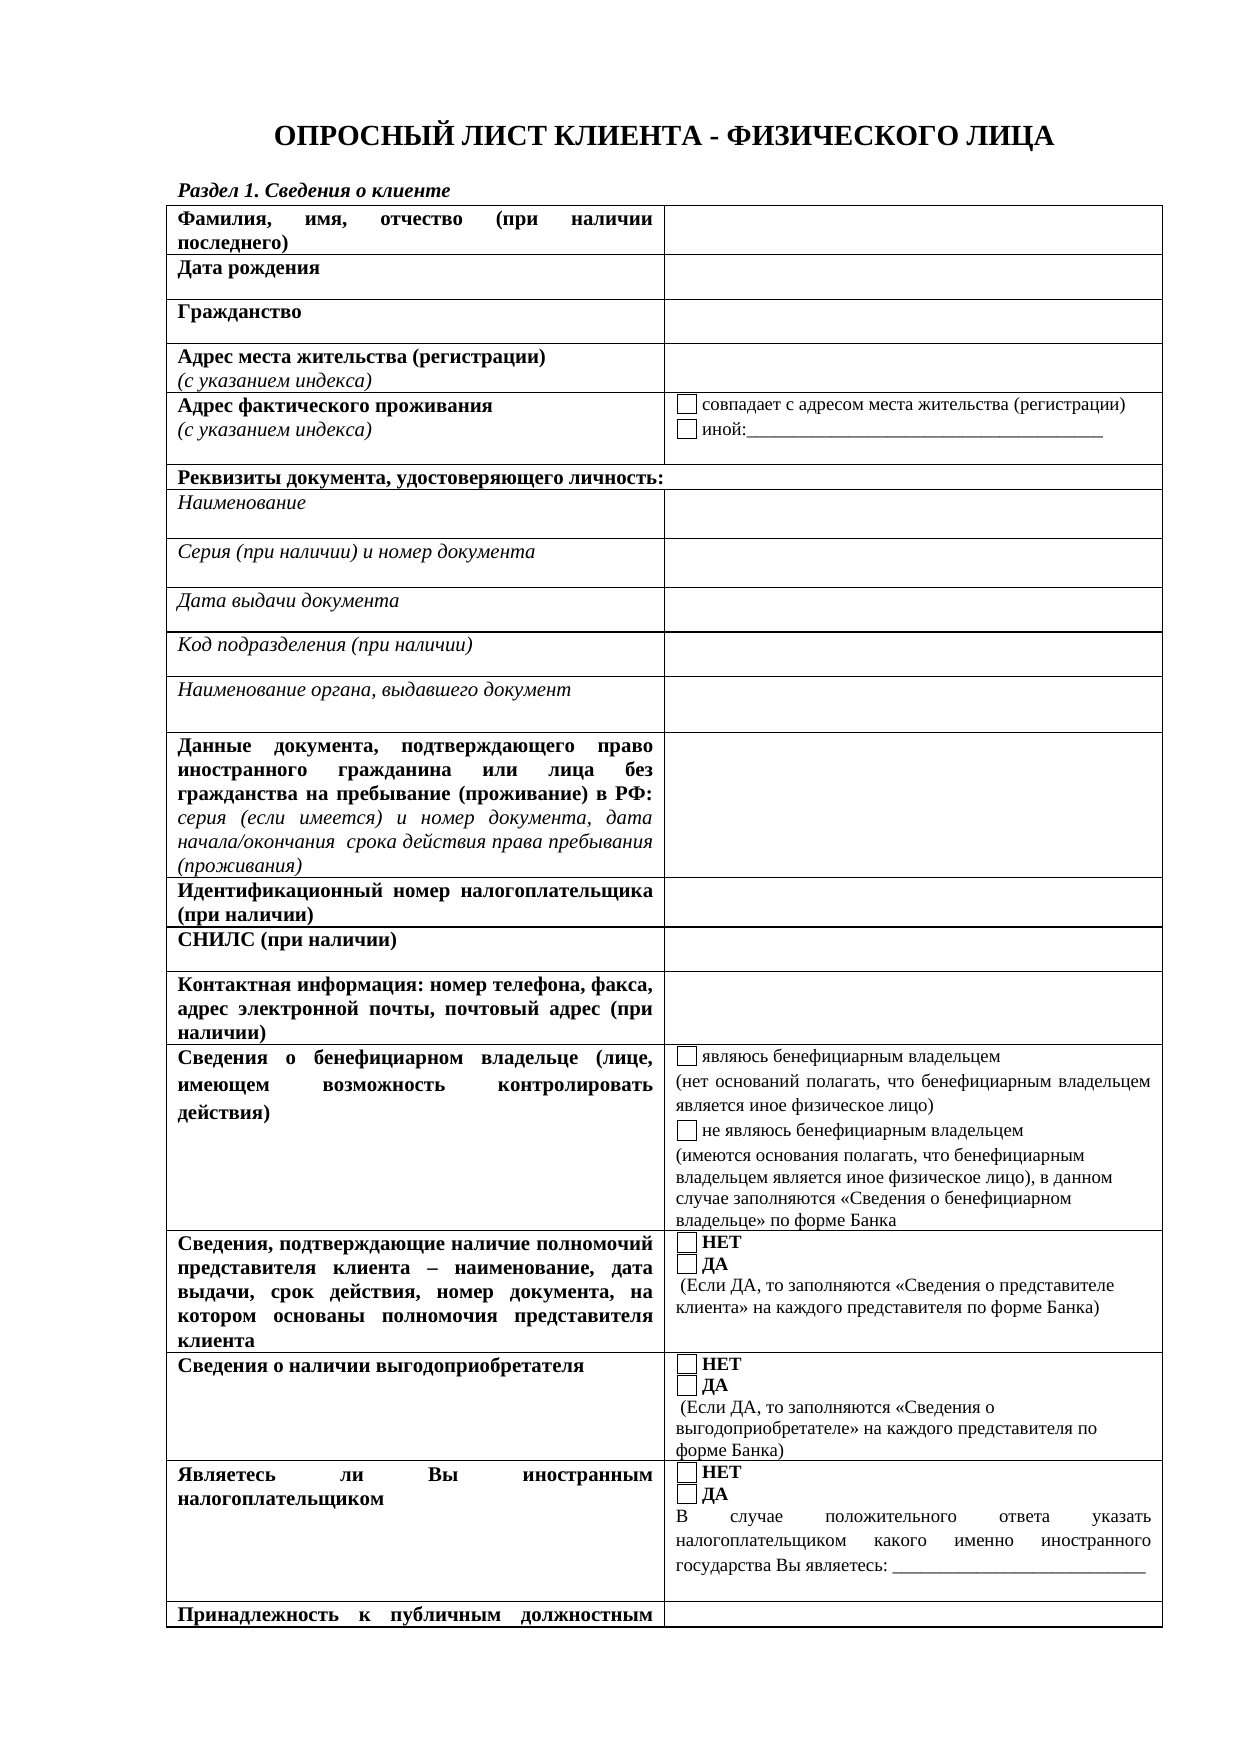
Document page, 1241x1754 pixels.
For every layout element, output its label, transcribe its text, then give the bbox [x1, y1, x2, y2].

table_cell [665, 300, 1162, 343]
table_header [665, 206, 1162, 254]
table_cell НЕТ ДА (Если ДА, то заполняются «Сведения о представителе клиента» на каждого представителя по форме Банка) [665, 1231, 1162, 1352]
table_cell Дата рождения [167, 255, 664, 298]
table_cell Данные документа, подтверждающего право иностранного гражданина или лица без гражданства на пребывание (проживание) в РФ: серия (если имеется) и номер документа, дата начала/окончания срока действия права пребывания (проживания) [167, 733, 664, 877]
table_cell НЕТ ДА (Если ДА, то заполняются «Сведения о выгодоприобретателе» на каждого представителя по форме Банка) [665, 1353, 1162, 1460]
table_cell [665, 344, 1162, 392]
table_cell СНИЛС (при наличии) [167, 928, 664, 971]
table_cell совпадает с адресом места жительства (регистрации) иной:______________________________________ [665, 393, 1162, 464]
table_cell Контактная информация: номер телефона, факса, адрес электронной почты, почтовый адрес (при наличии) [167, 972, 664, 1044]
table_cell [665, 633, 1162, 676]
table_cell [665, 677, 1162, 732]
table_cell [665, 928, 1162, 971]
table_cell Наименование [167, 490, 664, 538]
table_cell Сведения о бенефициарном владельце (лице, имеющем возможность контролировать действия) [167, 1045, 664, 1230]
table_cell Дата выдачи документа [167, 588, 664, 631]
table_cell Реквизиты документа, удостоверяющего личность: [167, 465, 1162, 489]
text ОПРОСНЫЙ ЛИСТ КЛИЕНТА - ФИЗИЧЕСКОГО ЛИЦА [177, 118, 1152, 152]
table_cell Сведения, подтверждающие наличие полномочий представителя клиента – наименование, дата выдачи, срок действия, номер документа, на котором основаны полномочия представителя клиента [167, 1231, 664, 1352]
table_cell Адрес места жительства (регистрации) (с указанием индекса) [167, 344, 664, 392]
table_cell [665, 255, 1162, 298]
table_cell [665, 733, 1162, 877]
table_cell [665, 878, 1162, 926]
table_cell Код подразделения (при наличии) [167, 633, 664, 676]
table_cell [665, 539, 1162, 587]
table_cell Гражданство [167, 300, 664, 343]
table_cell Адрес фактического проживания (с указанием индекса) [167, 393, 664, 464]
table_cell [665, 1602, 1162, 1626]
table_cell Наименование органа, выдавшего документ [167, 677, 664, 732]
table_cell Сведения о наличии выгодоприобретателя [167, 1353, 664, 1460]
table_cell Являетесь ли Вы иностранным налогоплательщиком [167, 1461, 664, 1601]
table_cell НЕТ ДА В случае положительного ответа указать налогоплательщиком какого именно иностранного государства Вы являетесь: ___________________________ [665, 1461, 1162, 1601]
table_header Фамилия, имя, отчество (при наличии последнего) [167, 206, 664, 254]
table_cell Серия (при наличии) и номер документа [167, 539, 664, 587]
table_cell [665, 588, 1162, 631]
text Раздел 1. Сведения о клиенте [177, 177, 1152, 202]
table_cell [665, 972, 1162, 1044]
table_cell являюсь бенефициарным владельцем (нет оснований полагать, что бенефициарным владельцем является иное физическое лицо) не являюсь бенефициарным владельцем (имеются основания полагать, что бенефициарным владельцем является иное физическое лицо), в данном случае заполняются «Сведения о бенефициарном владельце» по форме Банка [665, 1045, 1162, 1230]
table_cell [665, 490, 1162, 538]
table_cell Идентификационный номер налогоплательщика (при наличии) [167, 878, 664, 926]
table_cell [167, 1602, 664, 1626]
